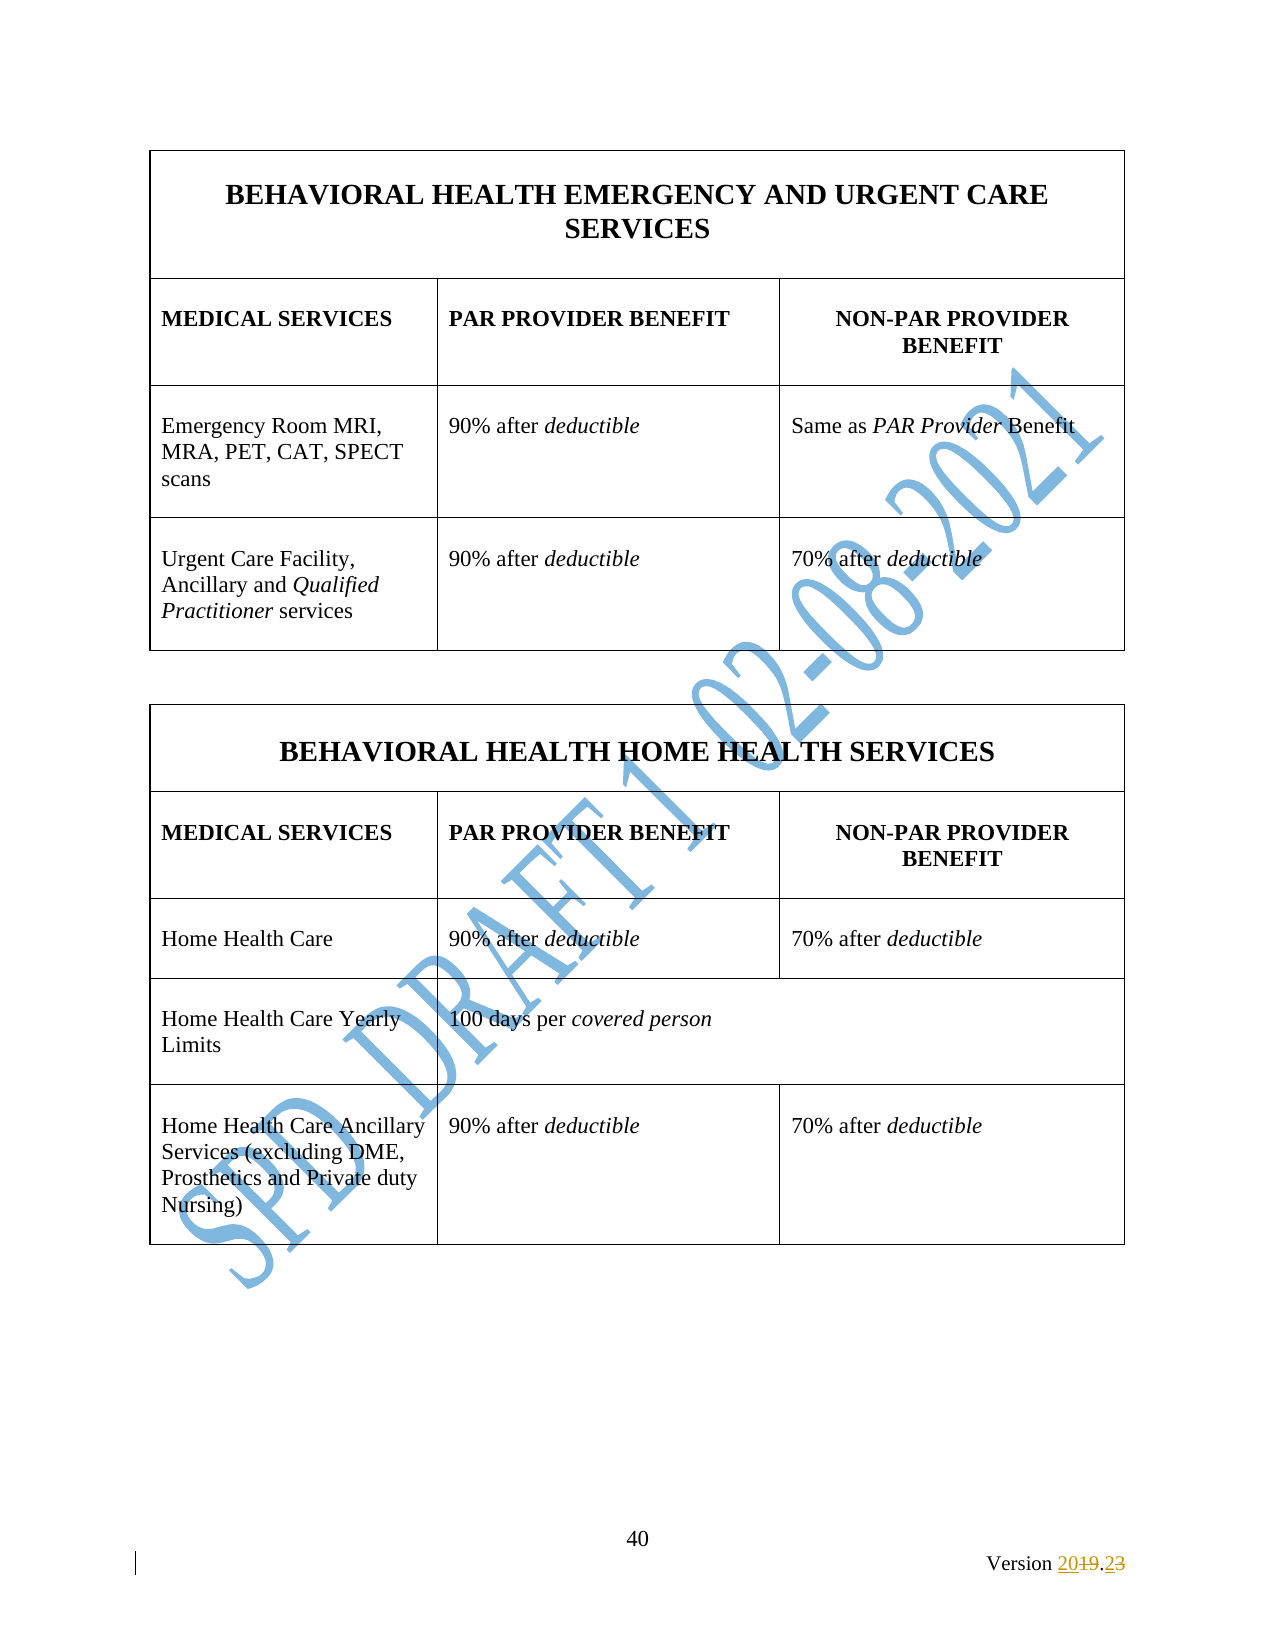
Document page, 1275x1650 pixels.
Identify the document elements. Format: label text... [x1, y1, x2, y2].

table_cell Emergency Room MRI, MRA, PET, CAT, SPECT scans [151, 386, 437, 517]
table_cell Home Health Care Yearly Limits [151, 979, 437, 1084]
table_cell Urgent Care Facility, Ancillary and Qualified Practitioner services [151, 518, 437, 650]
table_cell 90% after deductible [438, 518, 779, 650]
table_header BEHAVIORAL HEALTH EMERGENCY AND URGENT CARE SERVICES [151, 151, 1124, 278]
table_cell 70% after deductible [780, 1085, 1124, 1243]
table_cell PAR PROVIDER BENEFIT [438, 792, 779, 898]
table_cell 90% after deductible [438, 899, 779, 978]
table_cell Home Health Care [151, 899, 437, 978]
table_cell 70% after deductible [780, 899, 1124, 978]
table_cell PAR PROVIDER BENEFIT [438, 279, 779, 384]
table_cell 90% after deductible [438, 1085, 779, 1243]
table_cell NON-PAR PROVIDER BENEFIT [780, 279, 1124, 384]
table_cell 100 days per covered person [438, 979, 1124, 1084]
table_cell NON-PAR PROVIDER BENEFIT [780, 792, 1124, 898]
table_cell MEDICAL SERVICES [151, 279, 437, 384]
table_header BEHAVIORAL HEALTH HOME HEALTH SERVICES [151, 705, 1124, 791]
table_cell 70% after deductible [780, 518, 1124, 650]
table_cell 90% after deductible [438, 386, 779, 517]
table_cell Home Health Care Ancillary Services (excluding DME, Prosthetics and Private duty Nursing) [151, 1085, 437, 1243]
table_cell Same as PAR Provider Benefit [780, 386, 1124, 517]
table_cell MEDICAL SERVICES [151, 792, 437, 898]
